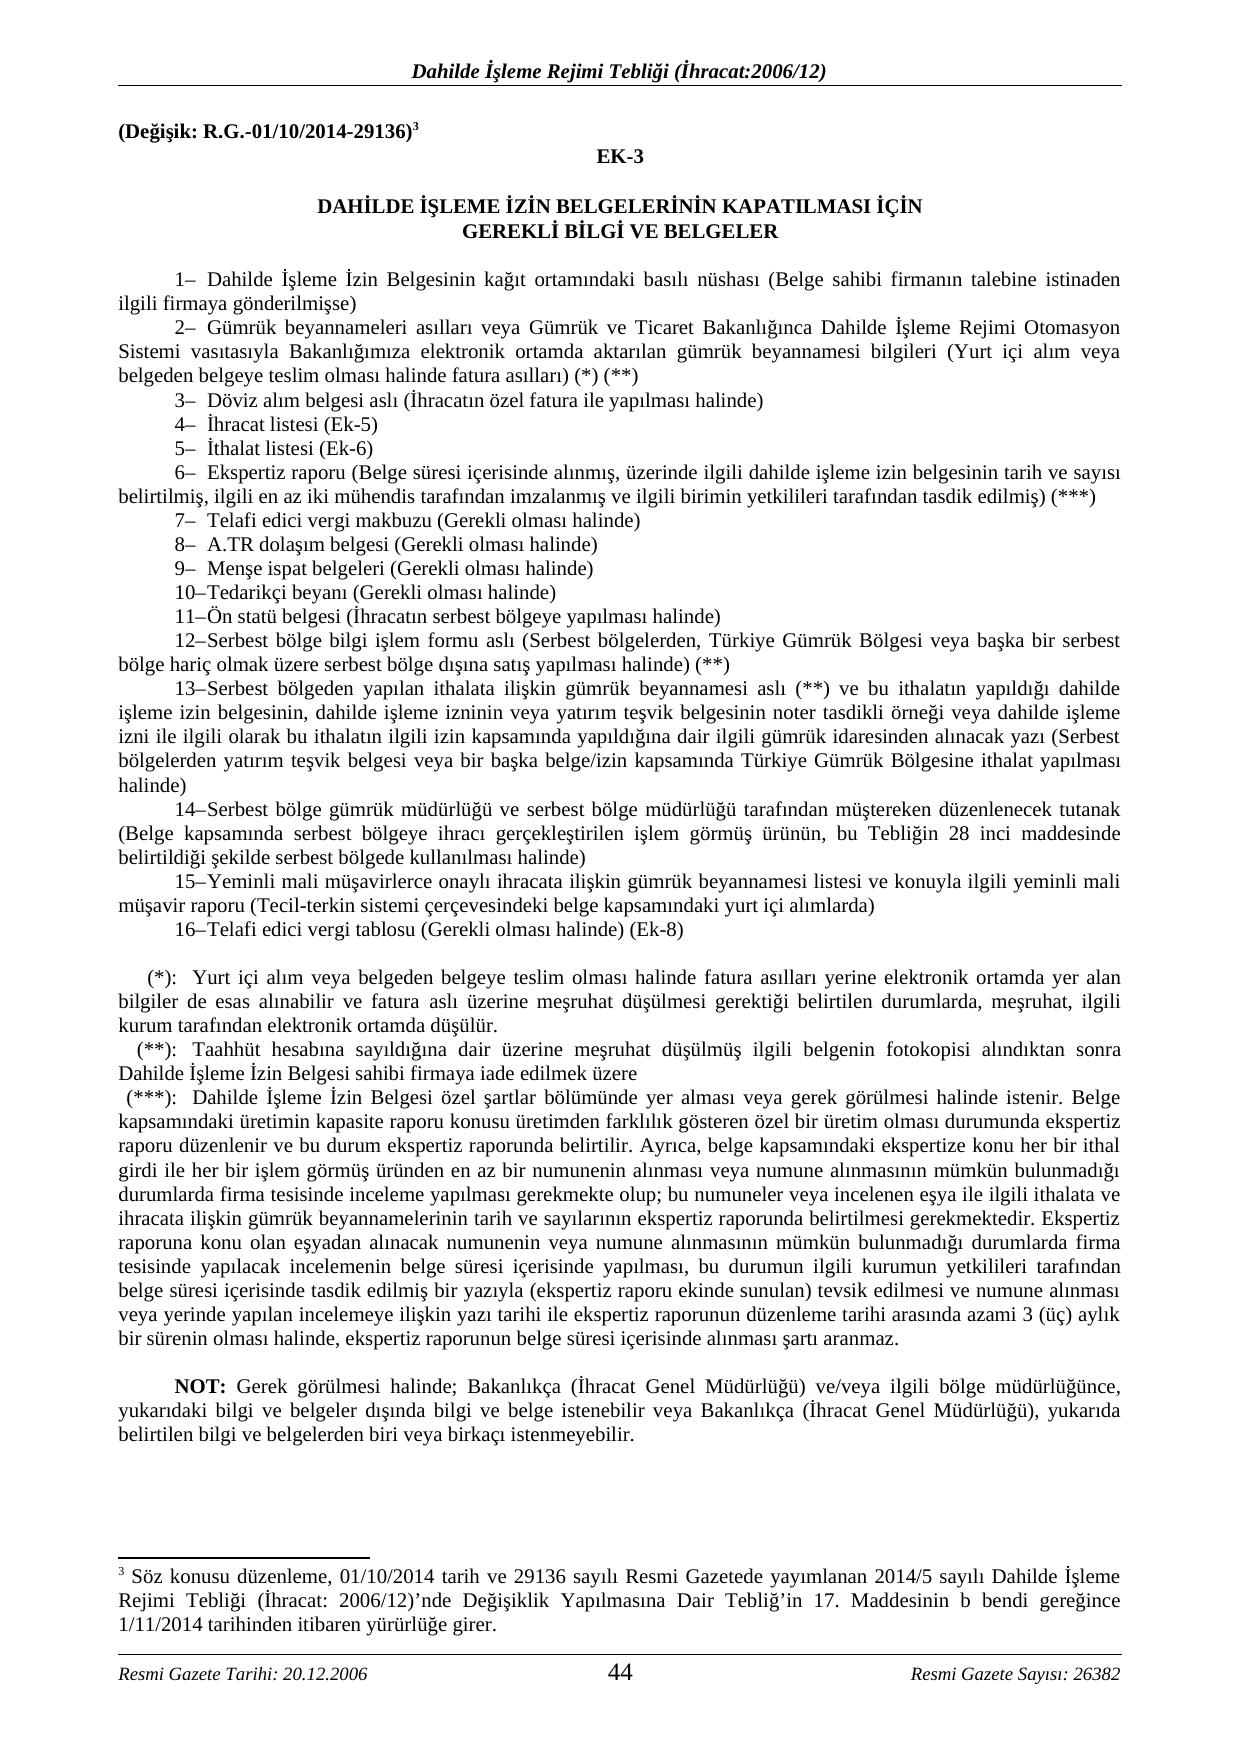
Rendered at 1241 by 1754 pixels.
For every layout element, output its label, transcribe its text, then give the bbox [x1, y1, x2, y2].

text 1– Dahilde İşleme İzin Belgesinin kağıt ortamındaki basılı nüshası (Belge sahibi firmanın talebine istinaden ilgili firmaya gönderilmişse) [118, 267, 1122, 315]
text 3– Döviz alım belgesi aslı (İhracatın özel fatura ile yapılması halinde) [118, 387, 1122, 412]
text 9– Menşe ispat belgeleri (Gerekli olması halinde) [118, 556, 1122, 580]
text 5– İthalat listesi (Ek-6) [118, 436, 1122, 460]
text 12– Serbest bölge bilgi işlem formu aslı (Serbest bölgelerden, Türkiye Gümrük Bölgesi veya başka bir serbest bölge hariç olmak üzere serbest bölge dışına satış yapılması halinde) (**) [118, 628, 1122, 676]
text 2– Gümrük beyannameleri asılları veya Gümrük ve Ticaret Bakanlığınca Dahilde İşleme Rejimi Otomasyon Sistemi vasıtasıyla Bakanlığımıza elektronik ortamda aktarılan gümrük beyannamesi bilgileri (Yurt içi alım veya belgeden belgeye teslim olması halinde fatura asılları) (*) (**) [118, 315, 1122, 387]
text NOT: Gerek görülmesi halinde; Bakanlıkça (İhracat Genel Müdürlüğü) ve/veya ilgili bölge müdürlüğünce, yukarıdaki bilgi ve belgeler dışında bilgi ve belge istenebilir veya Bakanlıkça (İhracat Genel Müdürlüğü), yukarıda belirtilen bilgi ve belgelerden biri veya birkaçı istenmeyebilir. [118, 1374, 1122, 1446]
text (**): Taahhüt hesabına sayıldığına dair üzerine meşruhat düşülmüş ilgili belgenin fotokopisi alındıktan sonra Dahilde İşleme İzin Belgesi sahibi firmaya iade edilmek üzere [118, 1037, 1122, 1085]
text 4– İhracat listesi (Ek-5) [118, 412, 1122, 436]
text EK-3 DAHİLDE İŞLEME İZİN BELGELERİNİN KAPATILMASI İÇİN GEREKLİ BİLGİ VE BELGELER [118, 143, 1122, 243]
text 16– Telafi edici vergi tablosu (Gerekli olması halinde) (Ek-8) [118, 917, 1122, 941]
text 13– Serbest bölgeden yapılan ithalata ilişkin gümrük beyannamesi aslı (**) ve bu ithalatın yapıldığı dahilde işleme izin belgesinin, dahilde işleme izninin veya yatırım teşvik belgesinin noter tasdikli örneği veya dahilde işleme izni ile ilgili olarak bu ithalatın ilgili izin kapsamında yapıldığına dair ilgili gümrük idaresinden alınacak yazı (Serbest bölgelerden yatırım teşvik belgesi veya bir başka belge/izin kapsamında Türkiye Gümrük Bölgesine ithalat yapılması halinde) [118, 676, 1122, 797]
text 7– Telafi edici vergi makbuzu (Gerekli olması halinde) [118, 508, 1122, 532]
text (*): Yurt içi alım veya belgeden belgeye teslim olması halinde fatura asılları yerine elektronik ortamda yer alan bilgiler de esas alınabilir ve fatura aslı üzerine meşruhat düşülmesi gerektiği belirtilen durumlarda, meşruhat, ilgili kurum tarafından elektronik ortamda düşülür. [118, 965, 1122, 1037]
text 15– Yeminli mali müşavirlerce onaylı ihracata ilişkin gümrük beyannamesi listesi ve konuyla ilgili yeminli mali müşavir raporu (Tecil-terkin sistemi çerçevesindeki belge kapsamındaki yurt içi alımlarda) [118, 869, 1122, 917]
text 8– A.TR dolaşım belgesi (Gerekli olması halinde) [118, 532, 1122, 556]
text (***): Dahilde İşleme İzin Belgesi özel şartlar bölümünde yer alması veya gerek görülmesi halinde istenir. Belge kapsamındaki üretimin kapasite raporu konusu üretimden farklılık gösteren özel bir üretim olması durumunda ekspertiz raporu düzenlenir ve bu durum ekspertiz raporunda belirtilir. Ayrıca, belge kapsamındaki ekspertize konu her bir ithal girdi ile her bir işlem görmüş üründen en az bir numunenin alınması veya numune alınmasının mümkün bulunmadığı durumlarda firma tesisinde inceleme yapılması gerekmekte olup; bu numuneler veya incelenen eşya ile ilgili ithalata ve ihracata ilişkin gümrük beyannamelerinin tarih ve sayılarının ekspertiz raporunda belirtilmesi gerekmektedir. Ekspertiz raporuna konu olan eşyadan alınacak numunenin veya numune alınmasının mümkün bulunmadığı durumlarda firma tesisinde yapılacak incelemenin belge süresi içerisinde yapılması, bu durumun ilgili kurumun yetkilileri tarafından belge süresi içerisinde tasdik edilmiş bir yazıyla (ekspertiz raporu ekinde sunulan) tevsik edilmesi ve numune alınması veya yerinde yapılan incelemeye ilişkin yazı tarihi ile ekspertiz raporunun düzenleme tarihi arasında azami 3 (üç) aylık bir sürenin olması halinde, ekspertiz raporunun belge süresi içerisinde alınması şartı aranmaz. [118, 1085, 1122, 1350]
text 6– Ekspertiz raporu (Belge süresi içerisinde alınmış, üzerinde ilgili dahilde işleme izin belgesinin tarih ve sayısı belirtilmiş, ilgili en az iki mühendis tarafından imzalanmış ve ilgili birimin yetkilileri tarafından tasdik edilmiş) (***) [118, 460, 1122, 508]
text (Değişik: R.G.-01/10/2014-29136) [118, 118, 1122, 143]
text 14– Serbest bölge gümrük müdürlüğü ve serbest bölge müdürlüğü tarafından müştereken düzenlenecek tutanak (Belge kapsamında serbest bölgeye ihracı gerçekleştirilen işlem görmüş ürünün, bu Tebliğin 28 inci maddesinde belirtildiği şekilde serbest bölgede kullanılması halinde) [118, 797, 1122, 869]
text 11– Ön statü belgesi (İhracatın serbest bölgeye yapılması halinde) [118, 604, 1122, 628]
text 10– Tedarikçi beyanı (Gerekli olması halinde) [118, 580, 1122, 604]
